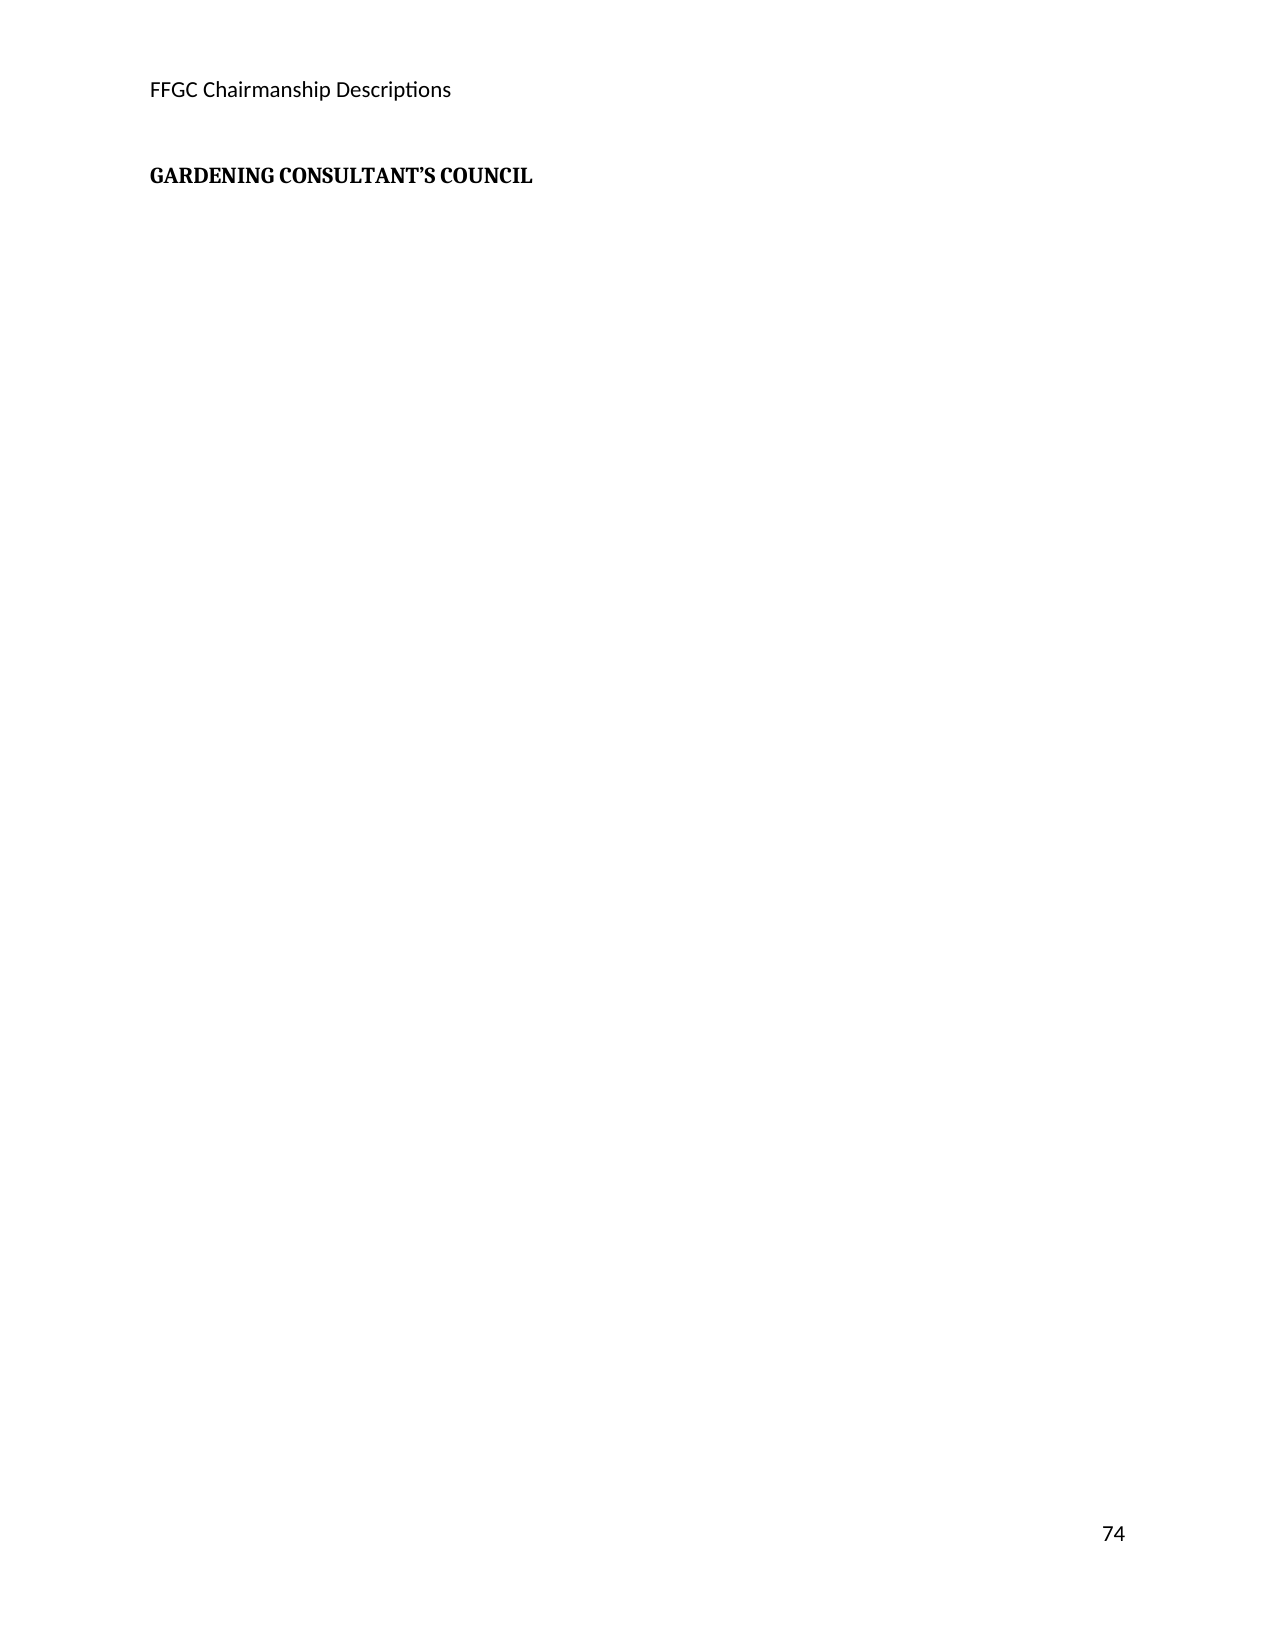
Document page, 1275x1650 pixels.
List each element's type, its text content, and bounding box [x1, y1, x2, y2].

subtitle GARDENING CONSULTANT’S COUNCIL [150, 162, 1125, 189]
